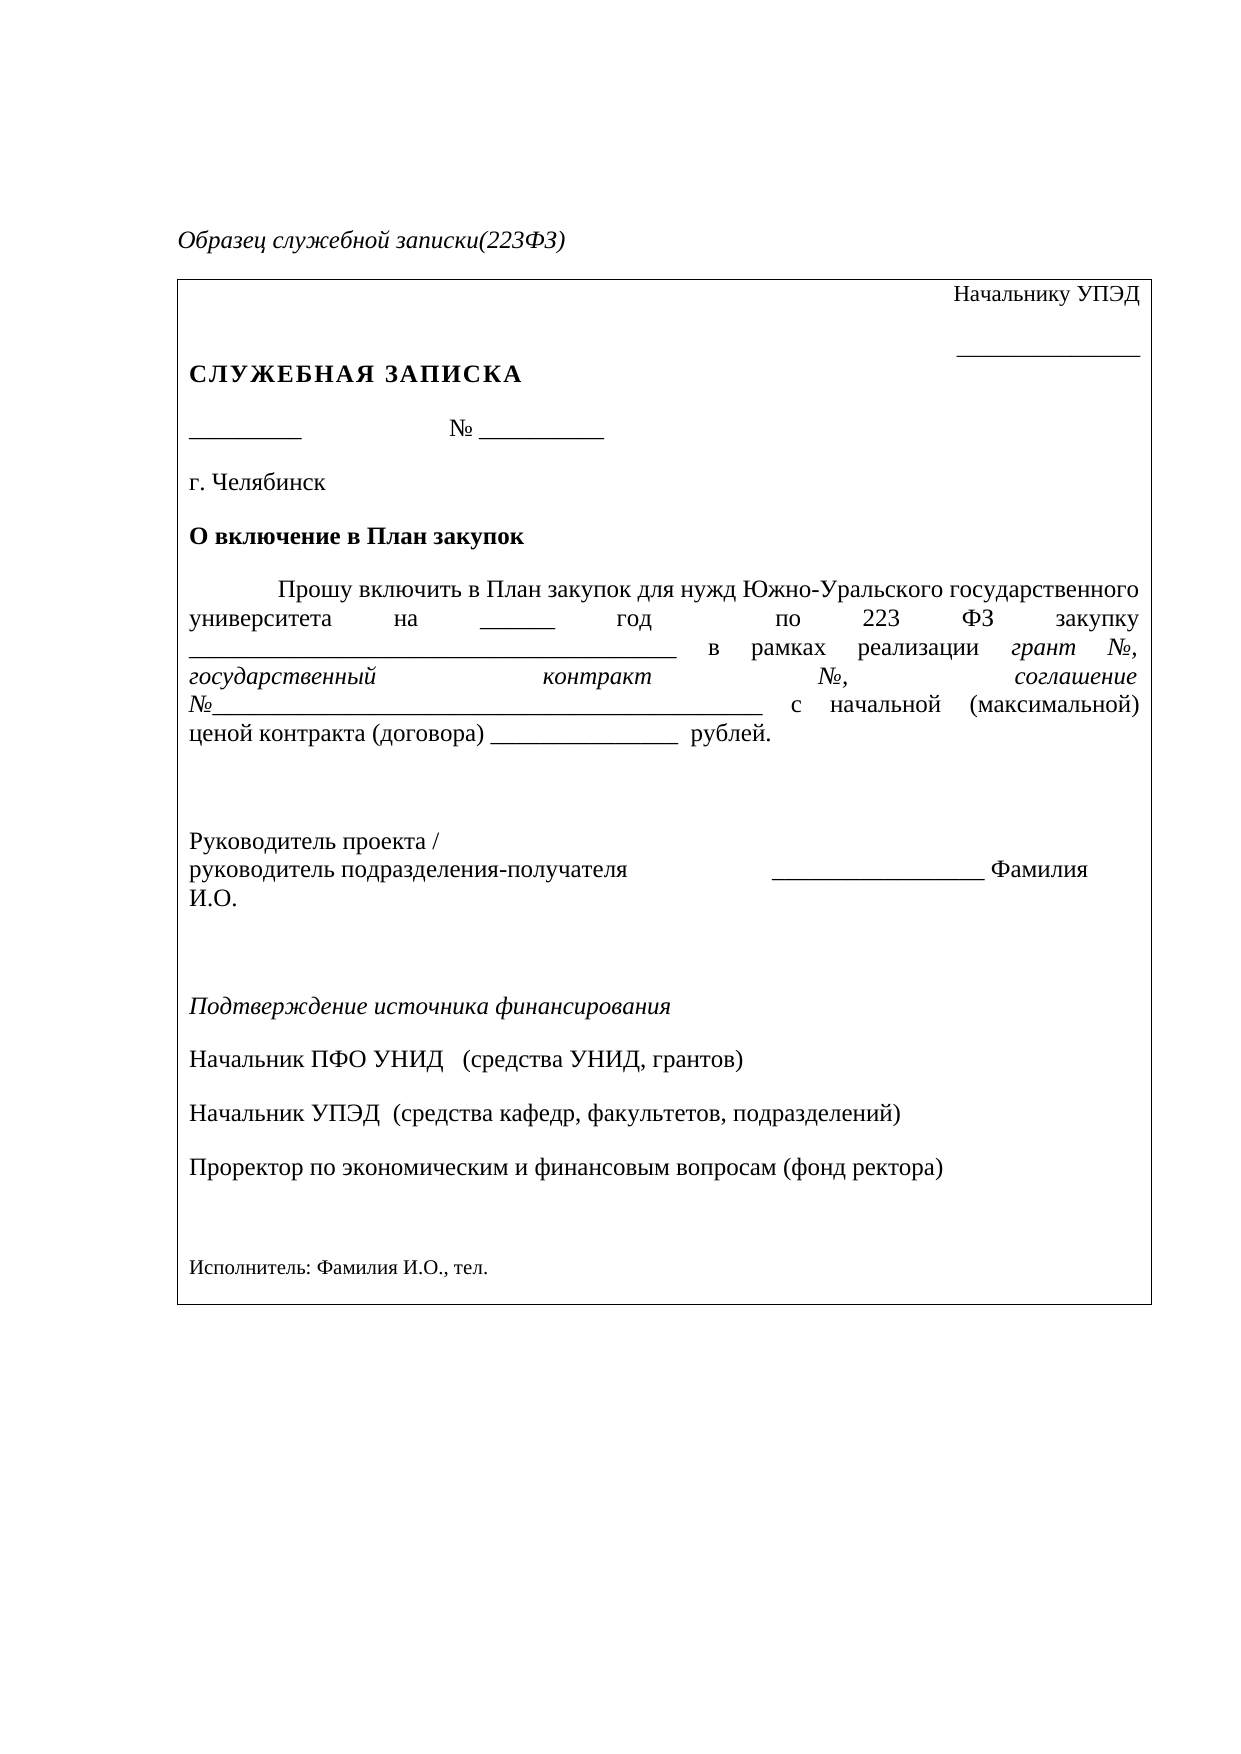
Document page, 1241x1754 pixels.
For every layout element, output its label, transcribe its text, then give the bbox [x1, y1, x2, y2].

table_header Начальнику УПЭД ________________ служебная ЗАПИСКА _________ № __________ г. Челябинск О включение в План закупок Прошу включить в План закупок для нужд Южно-Уральского государственного университета на ______ год по 223 ФЗ закупку _______________________________________ в рамках реализации грант №, государственный контракт №, соглашение №____________________________________________ с начальной (максимальной) ценой контракта (договора) _______________ рублей. Руководитель проекта / руководитель подразделения-получателя _________________ Фамилия И.О. Подтверждение источника финансирования Начальник ПФО УНИД (средства УНИД, грантов) Начальник УПЭД (средства кафедр, факультетов, подразделений) Проректор по экономическим и финансовым вопросам (фонд ректора) Исполнитель: Фамилия И.О., тел. [178, 280, 1151, 1304]
text Образец служебной записки(223ФЗ) [177, 226, 1152, 254]
